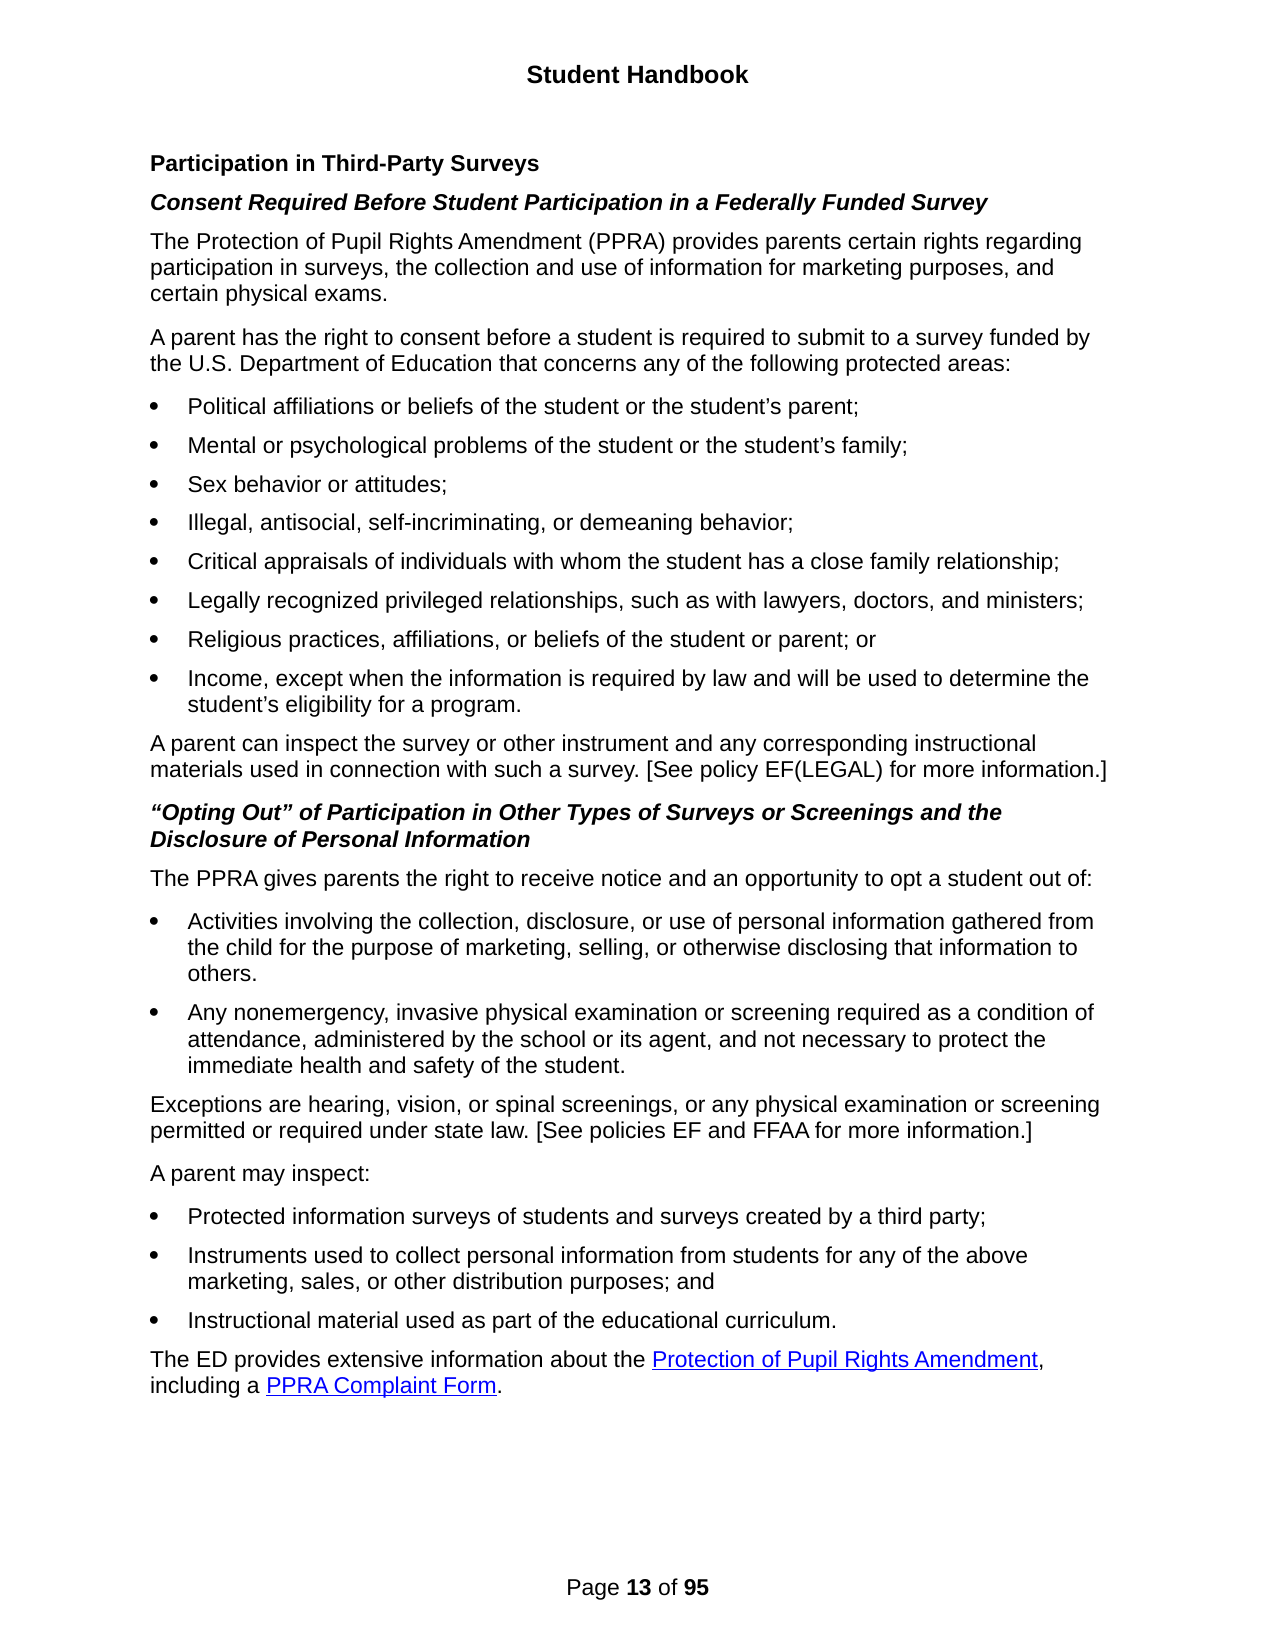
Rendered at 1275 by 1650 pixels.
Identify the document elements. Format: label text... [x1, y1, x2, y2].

list Instruments used to collect personal information from students for any of the above marketing, sales, or other distribution purposes; and [150, 1242, 1125, 1295]
list Critical appraisals of individuals with whom the student has a close family relationship; [150, 548, 1125, 574]
list Legally recognized privileged relationships, such as with lawyers, doctors, and ministers; [150, 587, 1125, 613]
list Protected information surveys of students and surveys created by a third party; [150, 1203, 1125, 1229]
list Illegal, antisocial, self-incriminating, or demeaning behavior; [150, 509, 1125, 536]
list Income, except when the information is required by law and will be used to determine the student’s eligibility for a program. [150, 665, 1125, 717]
list Activities involving the collection, disclosure, or use of personal information gathered from the child for the purpose of marketing, selling, or otherwise disclosing that information to others. [150, 908, 1125, 987]
text The ED provides extensive information about the Protection of Pupil Rights Amendment, including a PPRA Complaint Form. [150, 1346, 1125, 1399]
list Any nonemergency, invasive physical examination or screening required as a condition of attendance, administered by the school or its agent, and not necessary to protect the immediate health and safety of the student. [150, 999, 1125, 1078]
text A parent has the right to consent before a student is required to submit to a survey funded by the U.S. Department of Education that concerns any of the following protected areas: [150, 323, 1125, 376]
subtitle “Opting Out” of Participation in Other Types of Surveys or Screenings and the Disclosure of Personal Information [150, 799, 1125, 852]
text The PPRA gives parents the right to receive notice and an opportunity to opt a student out of: [150, 864, 1125, 891]
subtitle Participation in Third-Party Surveys [150, 150, 1125, 176]
list Mental or psychological problems of the student or the student’s family; [150, 432, 1125, 458]
list Instructional material used as part of the educational curriculum. [150, 1307, 1125, 1333]
text Exceptions are hearing, vision, or spinal screenings, or any physical examination or screening permitted or required under state law. [See policies EF and FFAA for more information.] [150, 1091, 1125, 1143]
text The Protection of Pupil Rights Amendment (PPRA) provides parents certain rights regarding participation in surveys, the collection and use of information for marketing purposes, and certain physical exams. [150, 228, 1125, 307]
list Religious practices, affiliations, or beliefs of the student or parent; or [150, 626, 1125, 652]
list Political affiliations or beliefs of the student or the student’s parent; [150, 393, 1125, 419]
text A parent can inspect the survey or other instrument and any corresponding instructional materials used in connection with such a survey. [See policy EF(LEGAL) for more information.] [150, 730, 1125, 783]
text A parent may inspect: [150, 1160, 1125, 1186]
list Sex behavior or attitudes; [150, 471, 1125, 497]
subtitle Consent Required Before Student Participation in a Federally Funded Survey [150, 189, 1125, 215]
